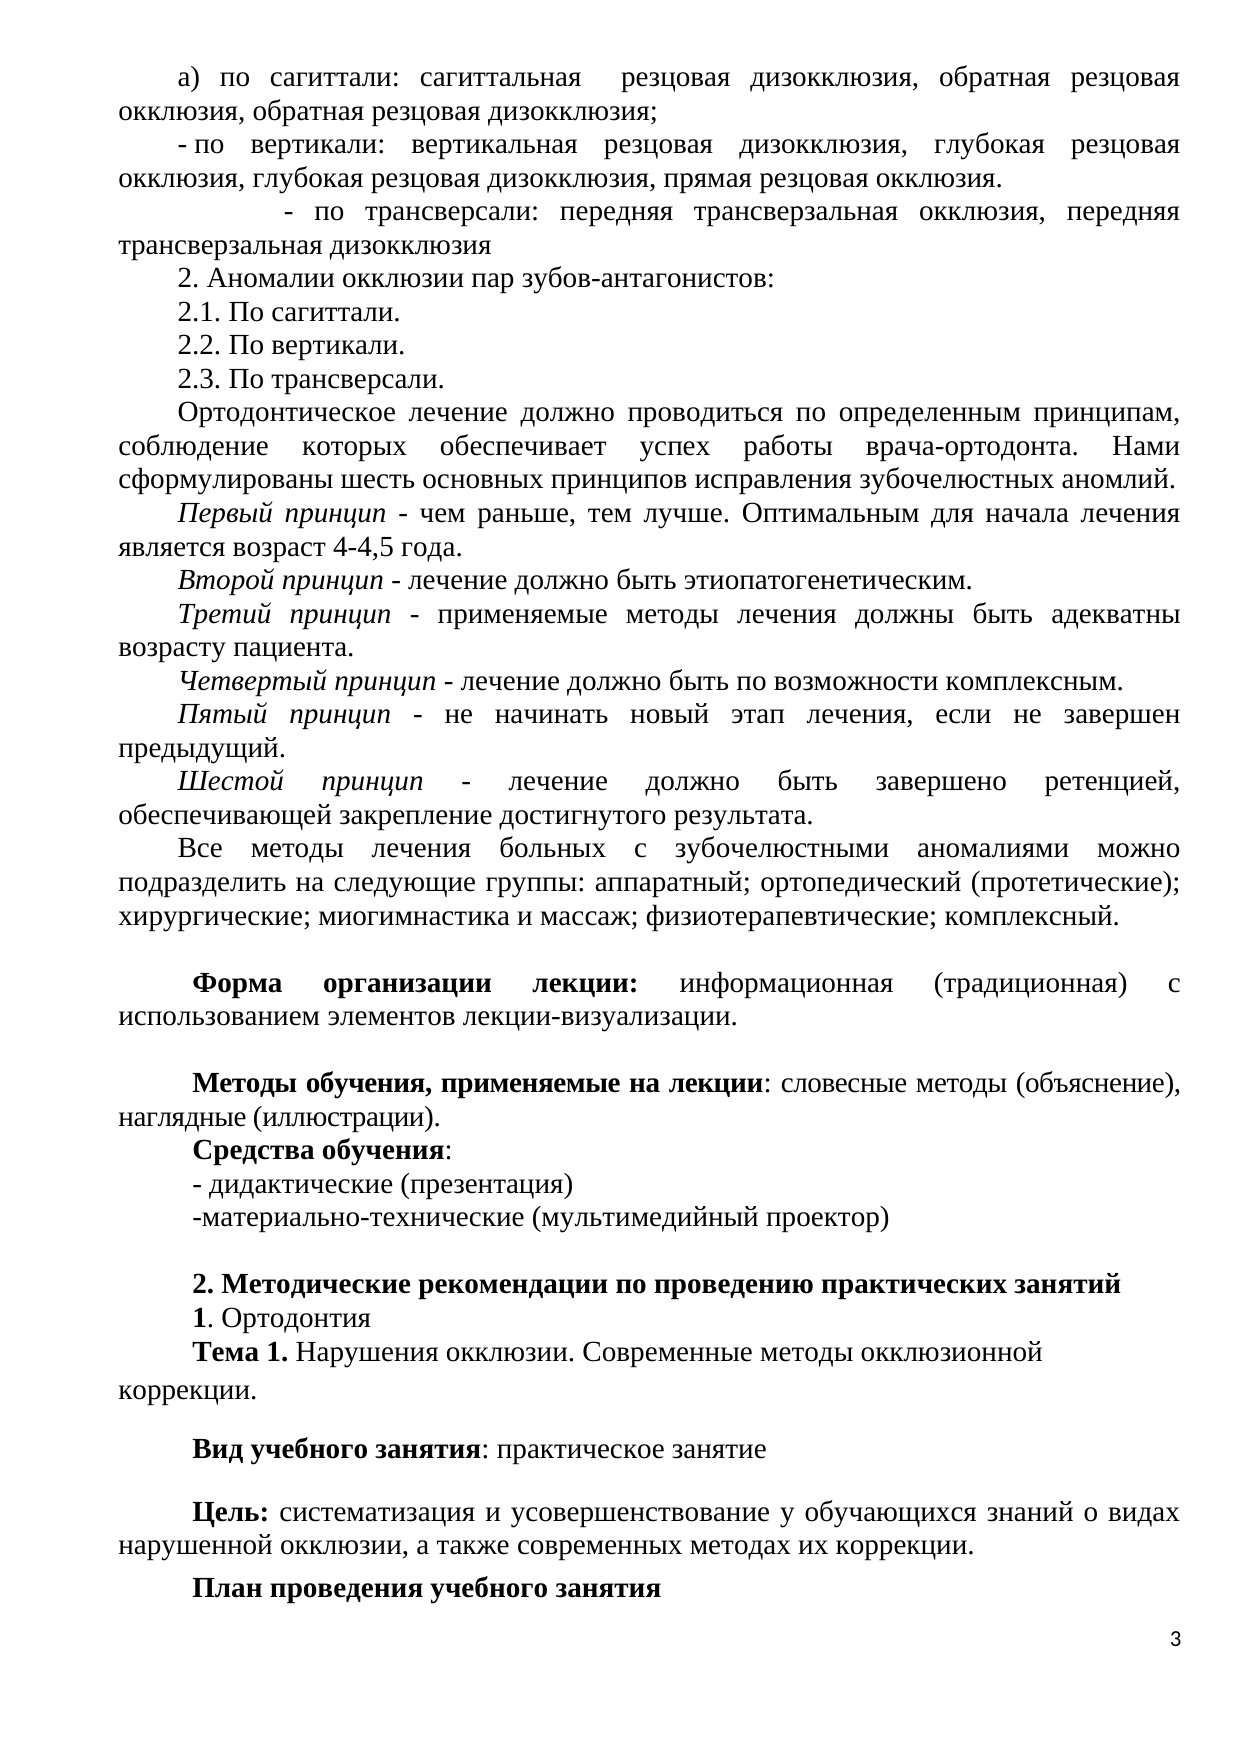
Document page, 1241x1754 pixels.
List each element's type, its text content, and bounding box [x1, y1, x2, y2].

text Шестой принцип - лечение должно быть завершено ретенцией, обеспечивающей закрепление достигнутого результата. [118, 763, 1181, 831]
text 2.2. По вертикали. [118, 327, 1181, 361]
list Тема 1. Нарушения окклюзии. Современные методы окклюзионной коррекции. [118, 1334, 1181, 1406]
text - по трансверсали: передняя трансверзальная окклюзия, передняя трансверзальная дизокклюзия [118, 193, 1181, 260]
text -материально-технические (мультимедийный проектор) [118, 1199, 1181, 1233]
text 2. Методические рекомендации по проведению практических занятий [118, 1267, 1181, 1300]
text Второй принцип - лечение должно быть этиопатогенетическим. [118, 562, 1181, 596]
text Цель: систематизация и усовершенствование у обучающихся знаний о видах нарушенной окклюзии, а также современных методах их коррекции. [118, 1494, 1181, 1561]
text Средства обучения: [118, 1132, 1181, 1166]
text Пятый принцип - не начинать новый этап лечения, если не завершен предыдущий. [118, 696, 1181, 763]
text Вид учебного занятия: практическое занятие [118, 1432, 1181, 1465]
text План проведения учебного занятия [118, 1571, 1181, 1604]
text Методы обучения, применяемые на лекции: словесные методы (объяснение), наглядные (иллюстрации). [118, 1065, 1181, 1132]
text 2. Аномалии окклюзии пар зубов-антагонистов: [118, 260, 1181, 294]
text а) по сагиттали: сагиттальная резцовая дизокклюзия, обратная резцовая окклюзия, обратная резцовая дизокклюзия; [118, 59, 1181, 126]
text 2.3. По трансверсали. [118, 361, 1181, 394]
text Форма организации лекции: информационная (традиционная) с использованием элементов лекции-визуализации. [118, 965, 1181, 1032]
text Первый принцип - чем раньше, тем лучше. Оптимальным для начала лечения является возраст 4-4,5 года. [118, 495, 1181, 562]
text Все методы лечения больных с зубочелюстными аномалиями можно подразделить на следующие группы: аппаратный; ортопедический (протетические); хирургические; миогимнастика и массаж; физиотерапевтические; комплексный. [118, 831, 1181, 931]
text - дидактические (презентация) [118, 1166, 1181, 1199]
text Ортодонтическое лечение должно проводиться по определенным принципам, соблюдение которых обеспечивает успех работы врача-ортодонта. Нами сформулированы шесть основных принципов исправления зубочелюстных аномлий. [118, 394, 1181, 495]
text 1. Ортодонтия [118, 1300, 1181, 1334]
text Четвертый принцип - лечение должно быть по возможности комплексным. [118, 663, 1181, 696]
text Третий принцип - применяемые методы лечения должны быть адекватны возрасту пациента. [118, 596, 1181, 663]
text - по вертикали: вертикальная резцовая дизокклюзия, глубокая резцовая окклюзия, глубокая резцовая дизокклюзия, прямая резцовая окклюзия. [118, 126, 1181, 193]
text 2.1. По сагиттали. [118, 294, 1181, 327]
